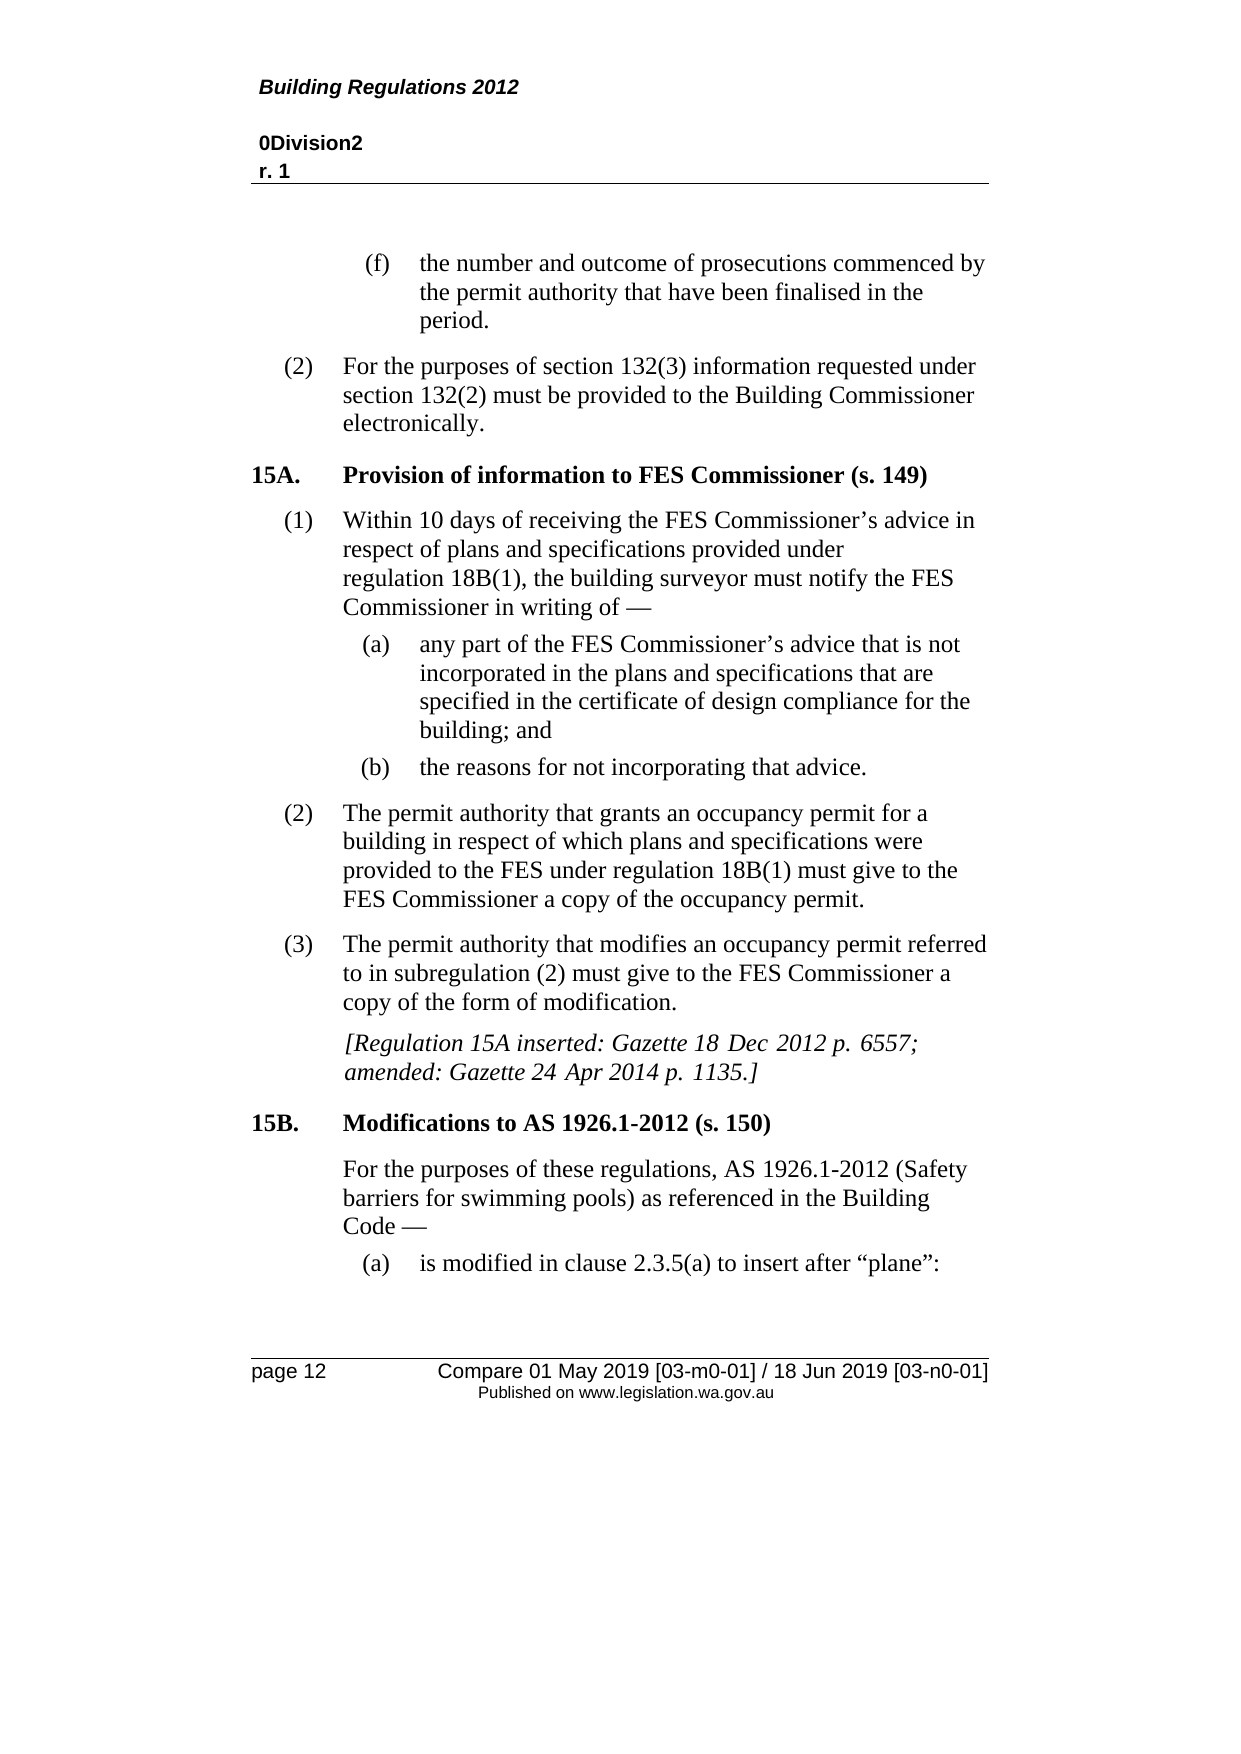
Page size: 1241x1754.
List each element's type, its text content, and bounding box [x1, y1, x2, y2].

subtitle 15A. Provision of information to Commissioner (s. 149) [251, 460, 989, 489]
subtitle 15B. Modifications to AS 1926.1-2012 (s. 150) [251, 1108, 989, 1137]
text (2) For the purposes of section 132(3) information requested under section 132(2) must be provided to the Building Commissioner electronically. [251, 351, 989, 437]
text (a) any part of the FES Commissioner’s advice that is not incorporated in the plans and specifications that are specified in the certificate of design compliance for the building; and [251, 629, 989, 744]
text (b) the reasons for not incorporating that advice. [251, 752, 989, 781]
text (2) The permit authority that grants an occupancy permit for a building in respect of which plans and specifications were provided to the FES under regulation 18B(1) must give to the FES Commissioner a copy of the occupancy permit. [251, 798, 989, 913]
text (a) is modified in clause 2.3.5(a) to insert after “plane”: [251, 1248, 989, 1277]
text (1) Within 10 days of receiving the FES Commissioner’s advice in respect of plans and specifications provided under regulation 18B(1), the building surveyor must notify the FES Commissioner in writing of — [251, 506, 989, 621]
text For the purposes of these regulations, AS 1926.1-2012 (Safety barriers for swimming pools) as referenced in the Building Code — [251, 1154, 989, 1240]
text [Regulation 15A inserted: Gazette 18 Dec 2012 p. 6557; amended: Gazette 24 Apr 2014 p. 1135.] [251, 1028, 989, 1086]
text (f) the number and outcome of prosecutions commenced by the permit authority that have been finalised in the period. [251, 248, 989, 334]
text (3) The permit authority that modifies an occupancy permit referred to in subregulation (2) must give to the FES Commissioner a copy of the form of modification. [251, 929, 989, 1016]
